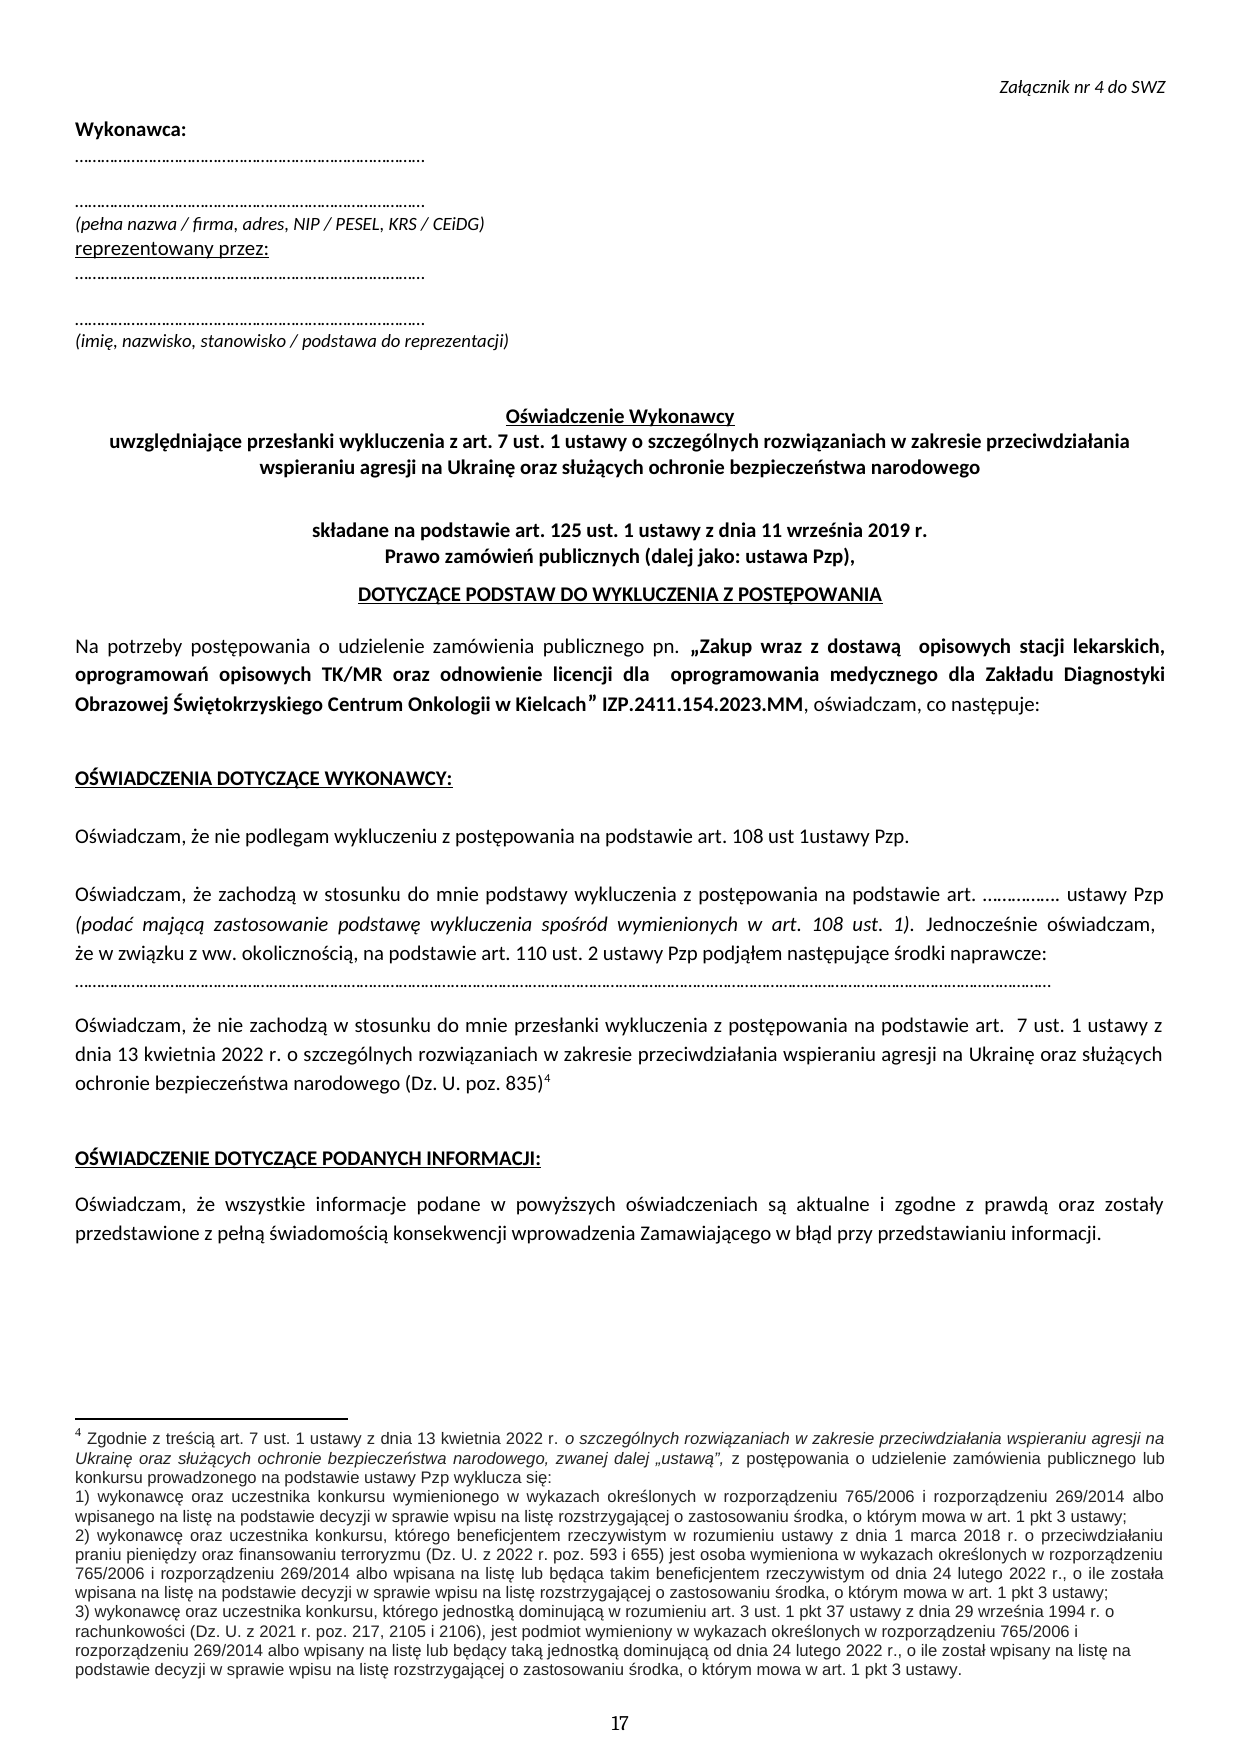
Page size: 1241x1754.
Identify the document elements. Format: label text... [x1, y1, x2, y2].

text Oświadczam, że nie podlegam wykluczeniu z postępowania na podstawie art. 108 ust 1ustawy Pzp. [75, 823, 1165, 849]
text Oświadczam, że zachodzą w stosunku do mnie podstawy wykluczenia z postępowania na podstawie art. ……………. ustawy Pzp (podać mającą zastosowanie podstawę wykluczenia spośród wymienionych w art. 108 ust. 1). Jednocześnie oświadczam, że w związku z ww. okolicznością, na podstawie art. 110 ust. 2 ustawy Pzp podjąłem następujące środki naprawcze: [75, 882, 1165, 965]
text Oświadczam, że nie zachodzą w stosunku do mnie przesłanki wykluczenia z postępowania na podstawie art. 7 ust. 1 ustawy z dnia 13 kwietnia 2022 r. o szczególnych rozwiązaniach w zakresie przeciwdziałania wspieraniu agresji na Ukrainę oraz służących ochronie bezpieczeństwa narodowego (Dz. U. poz. 835) [75, 1012, 1165, 1096]
text uwzględniające przesłanki wykluczenia z art. 7 ust. 1 ustawy o szczególnych rozwiązaniach w zakresie przeciwdziałania wspieraniu agresji na Ukrainę oraz służących ochronie bezpieczeństwa narodowego [75, 429, 1165, 479]
text Prawo zamówień publicznych (dalej jako: ustawa Pzp), [75, 543, 1165, 568]
text Załącznik nr 4 do SWZ [75, 75, 1165, 98]
text OŚWIADCZENIE DOTYCZĄCE PODANYCH INFORMACJI: [75, 1145, 1165, 1171]
text (imię, nazwisko, stanowisko / podstawa do reprezentacji) [75, 329, 545, 352]
text Wykonawca: [75, 116, 1165, 142]
text ……………………………………………………………………… [75, 189, 545, 212]
text składane na podstawie art. 125 ust. 1 ustawy z dnia 11 września 2019 r. [75, 517, 1165, 543]
text Na potrzeby postępowania o udzielenie zamówienia publicznego pn. „Zakup wraz z dostawą opisowych stacji lekarskich, oprogramowań opisowych TK/MR oraz odnowienie licencji dla oprogramowania medycznego dla Zakładu Diagnostyki Obrazowej Świętokrzyskiego Centrum Onkologii w Kielcach” IZP.2411.154.2023.MM, oświadczam, co następuje: [75, 631, 1165, 717]
text ………………………………………………………………………………………………………………………………….…………………………………………………………………… [75, 969, 1165, 992]
text ……………………………………………………………………… [75, 261, 545, 284]
text (pełna nazwa / firma, adres, NIP / PESEL, KRS / CEiDG) [75, 212, 545, 235]
text reprezentowany przez: [75, 235, 1165, 261]
text DOTYCZĄCE PODSTAW DO WYKLUCZENIA Z POSTĘPOWANIA [75, 581, 1165, 606]
text Oświadczam, że wszystkie informacje podane w powyższych oświadczeniach są aktualne i zgodne z prawdą oraz zostały przedstawione z pełną świadomością konsekwencji wprowadzenia Zamawiającego w błąd przy przedstawianiu informacji. [75, 1191, 1165, 1246]
text ……………………………………………………………………… [75, 144, 545, 167]
text Oświadczenie Wykonawcy [75, 403, 1165, 429]
text ……………………………………………………………………… [75, 307, 545, 329]
text OŚWIADCZENIA DOTYCZĄCE WYKONAWCY: [75, 765, 1165, 790]
